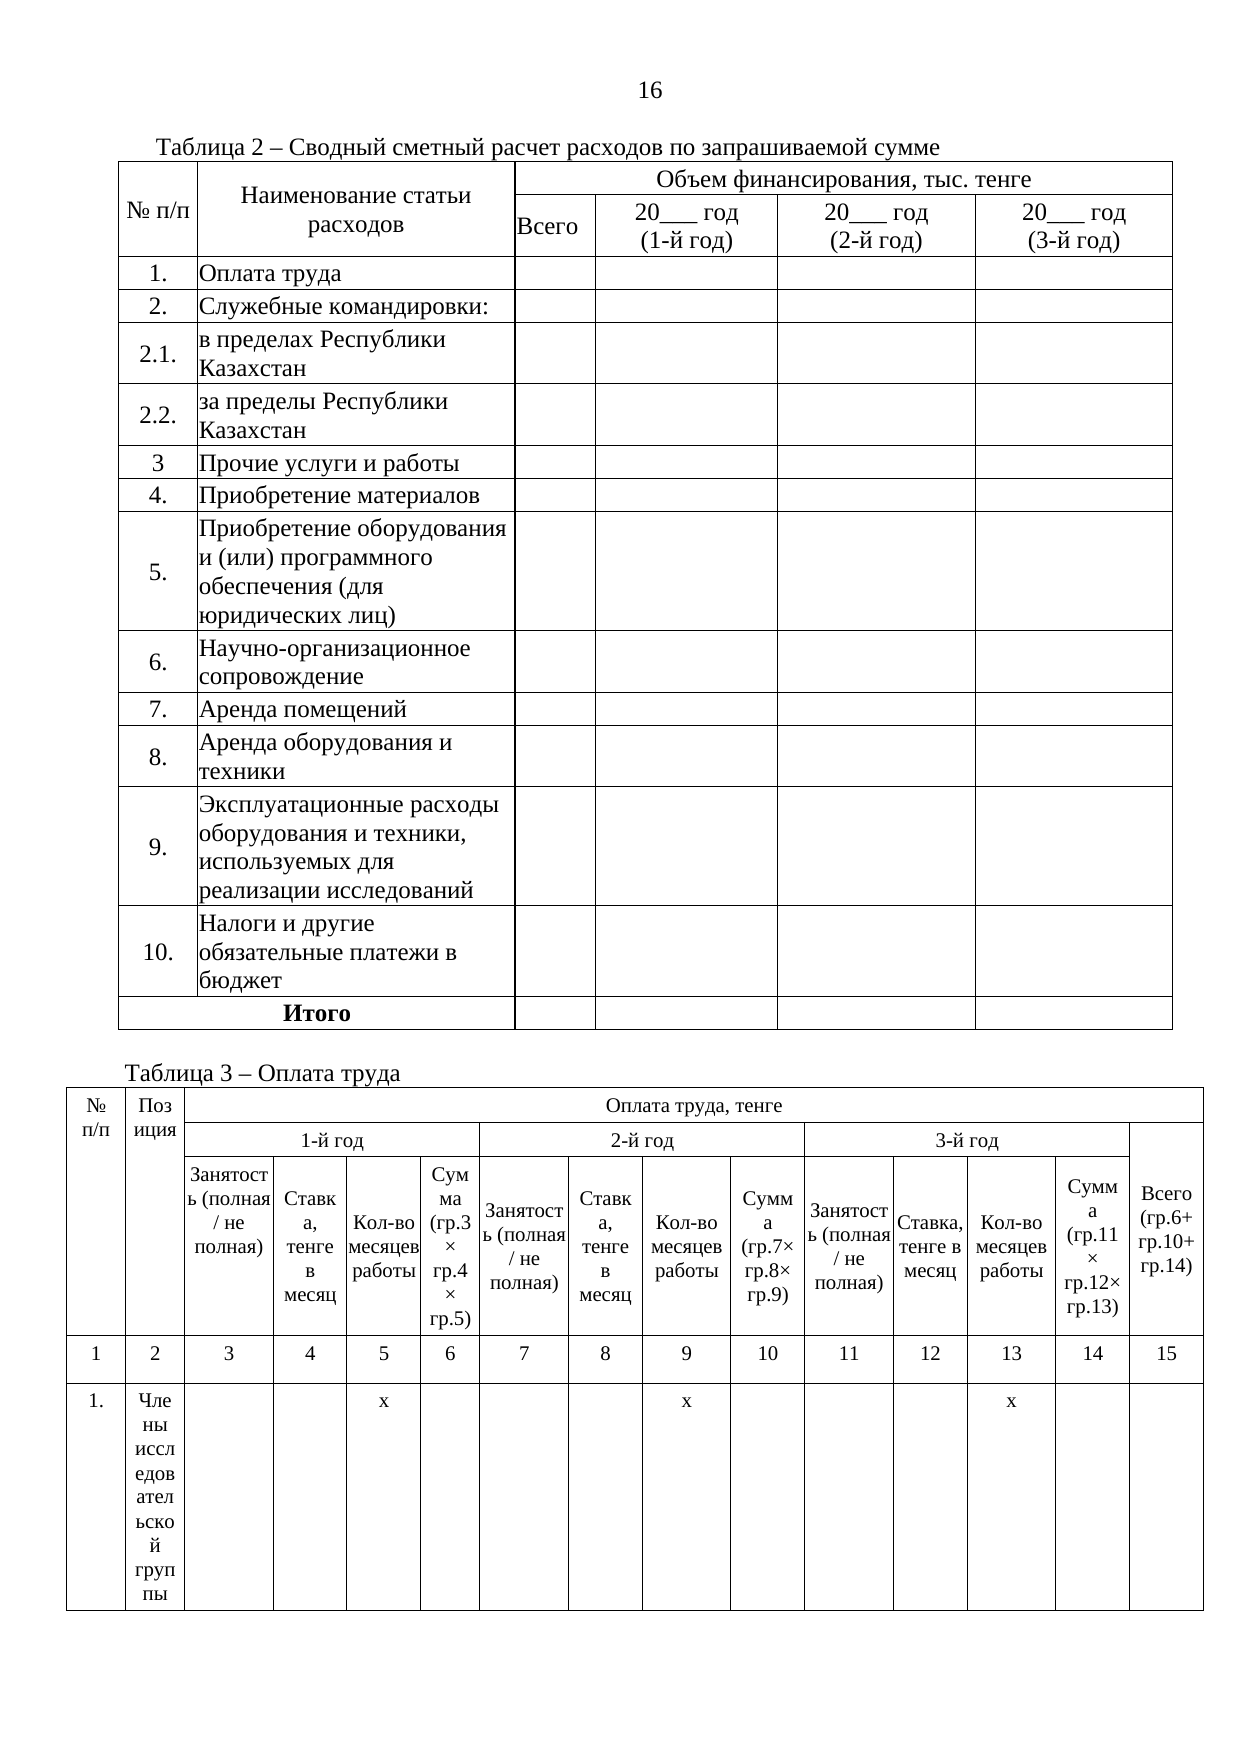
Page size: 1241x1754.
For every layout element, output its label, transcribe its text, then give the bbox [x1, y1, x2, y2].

table_header № п/п [119, 162, 197, 256]
table_cell Ставка, тенге в месяц [569, 1157, 642, 1335]
table_cell 3 [119, 446, 197, 478]
table_cell Занятость (полная / не полная) [480, 1157, 568, 1335]
table_cell [976, 693, 1172, 724]
table_cell [778, 290, 975, 322]
table_cell 8. [119, 726, 197, 786]
table_cell [516, 997, 595, 1029]
table_cell [596, 323, 777, 383]
table_cell 1-й год [185, 1123, 479, 1156]
table_cell Члены исследовательской группы [126, 1384, 184, 1609]
table_cell 2-й год [480, 1123, 804, 1156]
table_cell 10 [731, 1336, 804, 1382]
table_cell Сумма (гр.3× гр.4× гр.5) [421, 1157, 479, 1335]
table_cell [731, 1384, 804, 1609]
table_cell 5 [347, 1336, 420, 1382]
table_cell [778, 384, 975, 445]
table_cell [480, 1384, 568, 1609]
table_cell 6 [421, 1336, 479, 1382]
table_cell [976, 479, 1172, 511]
table_cell 10. [119, 906, 197, 996]
table_cell Всего (гр.6+ гр.10+ гр.14) [1130, 1123, 1203, 1335]
table_cell [976, 906, 1172, 996]
table_cell [976, 997, 1172, 1029]
table_cell 11 [805, 1336, 893, 1382]
table_cell [516, 446, 595, 478]
table_cell [596, 512, 777, 630]
table_cell [778, 997, 975, 1029]
table_cell 2.1. [119, 323, 197, 383]
table_cell Кол-во месяцев работы [968, 1157, 1055, 1335]
table_cell [778, 631, 975, 692]
table_cell 7 [480, 1336, 568, 1382]
table_cell [596, 997, 777, 1029]
table_cell [976, 323, 1172, 383]
table_cell [569, 1384, 642, 1609]
table_cell [516, 787, 595, 905]
table_cell Аренда помещений [198, 693, 514, 724]
table_cell [421, 1384, 479, 1609]
table_cell [976, 726, 1172, 786]
table_cell Аренда оборудования и техники [198, 726, 514, 786]
table_cell 20___ год (3-й год) [976, 195, 1172, 256]
table_cell 14 [1056, 1336, 1129, 1382]
table_cell [778, 446, 975, 478]
table_cell [596, 726, 777, 786]
table_cell Ставка, тенге в месяц [894, 1157, 967, 1335]
table_cell Сумма (гр.11× гр.12× гр.13) [1056, 1157, 1129, 1335]
table_cell Эксплуатационные расходы оборудования и техники, используемых для реализации исследований [198, 787, 514, 905]
table_cell 20___ год (2-й год) [778, 195, 975, 256]
table_cell Ставка, тенге в месяц [274, 1157, 346, 1335]
table_cell 2.2. [119, 384, 197, 445]
table_cell [778, 512, 975, 630]
table_cell [274, 1384, 346, 1609]
table_cell 15 [1130, 1336, 1203, 1382]
table_cell [976, 512, 1172, 630]
table_cell 1 [67, 1336, 125, 1382]
table_cell Научно-организационное сопровождение [198, 631, 514, 692]
table_cell [976, 446, 1172, 478]
table_header Позиция [126, 1088, 184, 1335]
table_cell Служебные командировки: [198, 290, 514, 322]
table_cell х [643, 1384, 730, 1609]
table_cell [596, 257, 777, 289]
table_cell 5. [119, 512, 197, 630]
table_cell Оплата труда [198, 257, 514, 289]
text Таблица 3 – Оплата труда [118, 1058, 1181, 1087]
table_cell Всего [516, 195, 595, 256]
table_cell [778, 323, 975, 383]
table_cell [516, 693, 595, 724]
table_cell 1. [119, 257, 197, 289]
table_cell 4. [119, 479, 197, 511]
table_cell 3-й год [805, 1123, 1129, 1156]
table_cell 13 [968, 1336, 1055, 1382]
table_cell 7. [119, 693, 197, 724]
table_cell Итого [119, 997, 514, 1029]
table_cell 12 [894, 1336, 967, 1382]
table_cell Занятость (полная / не полная) [185, 1157, 273, 1335]
table_header Объем финансирования, тыс. тенге [516, 162, 1172, 194]
table_cell [778, 906, 975, 996]
table_cell [516, 479, 595, 511]
table_cell [596, 631, 777, 692]
table_cell [805, 1384, 893, 1609]
table_cell [516, 290, 595, 322]
table_cell Приобретение материалов [198, 479, 514, 511]
table_cell [596, 906, 777, 996]
table_cell [516, 512, 595, 630]
table_cell [596, 693, 777, 724]
table_cell [596, 787, 777, 905]
table_cell [976, 787, 1172, 905]
table_cell 9. [119, 787, 197, 905]
table_cell Кол-во месяцев работы [347, 1157, 420, 1335]
table_cell [778, 257, 975, 289]
table_cell [778, 726, 975, 786]
table_header Оплата труда, тенге [185, 1088, 1203, 1122]
table_cell Приобретение оборудования и (или) программного обеспечения (для юридических лиц) [198, 512, 514, 630]
table_cell 2 [126, 1336, 184, 1382]
table_cell [778, 693, 975, 724]
table_cell [596, 384, 777, 445]
table_cell 2. [119, 290, 197, 322]
table_header № п/п [67, 1088, 125, 1335]
table_cell 20___ год (1-й год) [596, 195, 777, 256]
table_cell [976, 631, 1172, 692]
text Таблица 2 – Сводный сметный расчет расходов по запрашиваемой сумме [118, 132, 1181, 161]
table_cell [976, 290, 1172, 322]
table_cell [516, 257, 595, 289]
table_header Наименование статьи расходов [198, 162, 514, 256]
table_cell Сумма (гр.7× гр.8× гр.9) [731, 1157, 804, 1335]
table_cell [516, 384, 595, 445]
table_cell [1130, 1384, 1203, 1609]
table_cell [596, 479, 777, 511]
table_cell 8 [569, 1336, 642, 1382]
table_cell [894, 1384, 967, 1609]
table_cell [516, 726, 595, 786]
table_cell Прочие услуги и работы [198, 446, 514, 478]
table_cell [596, 290, 777, 322]
table_cell [185, 1384, 273, 1609]
table_cell [976, 384, 1172, 445]
table_cell [596, 446, 777, 478]
table_cell Кол-во месяцев работы [643, 1157, 730, 1335]
table_cell 3 [185, 1336, 273, 1382]
table_cell 6. [119, 631, 197, 692]
table_cell Занятость (полная / не полная) [805, 1157, 893, 1335]
table_cell [516, 631, 595, 692]
table_cell в пределах Республики Казахстан [198, 323, 514, 383]
table_cell х [347, 1384, 420, 1609]
table_cell за пределы Республики Казахстан [198, 384, 514, 445]
table_cell 1. [67, 1384, 125, 1609]
table_cell 4 [274, 1336, 346, 1382]
table_cell [976, 257, 1172, 289]
table_cell [778, 479, 975, 511]
table_cell 9 [643, 1336, 730, 1382]
table_cell [516, 323, 595, 383]
table_cell [1056, 1384, 1129, 1609]
table_cell [516, 906, 595, 996]
table_cell х [968, 1384, 1055, 1609]
table_cell [778, 787, 975, 905]
table_cell Налоги и другие обязательные платежи в бюджет [198, 906, 514, 996]
